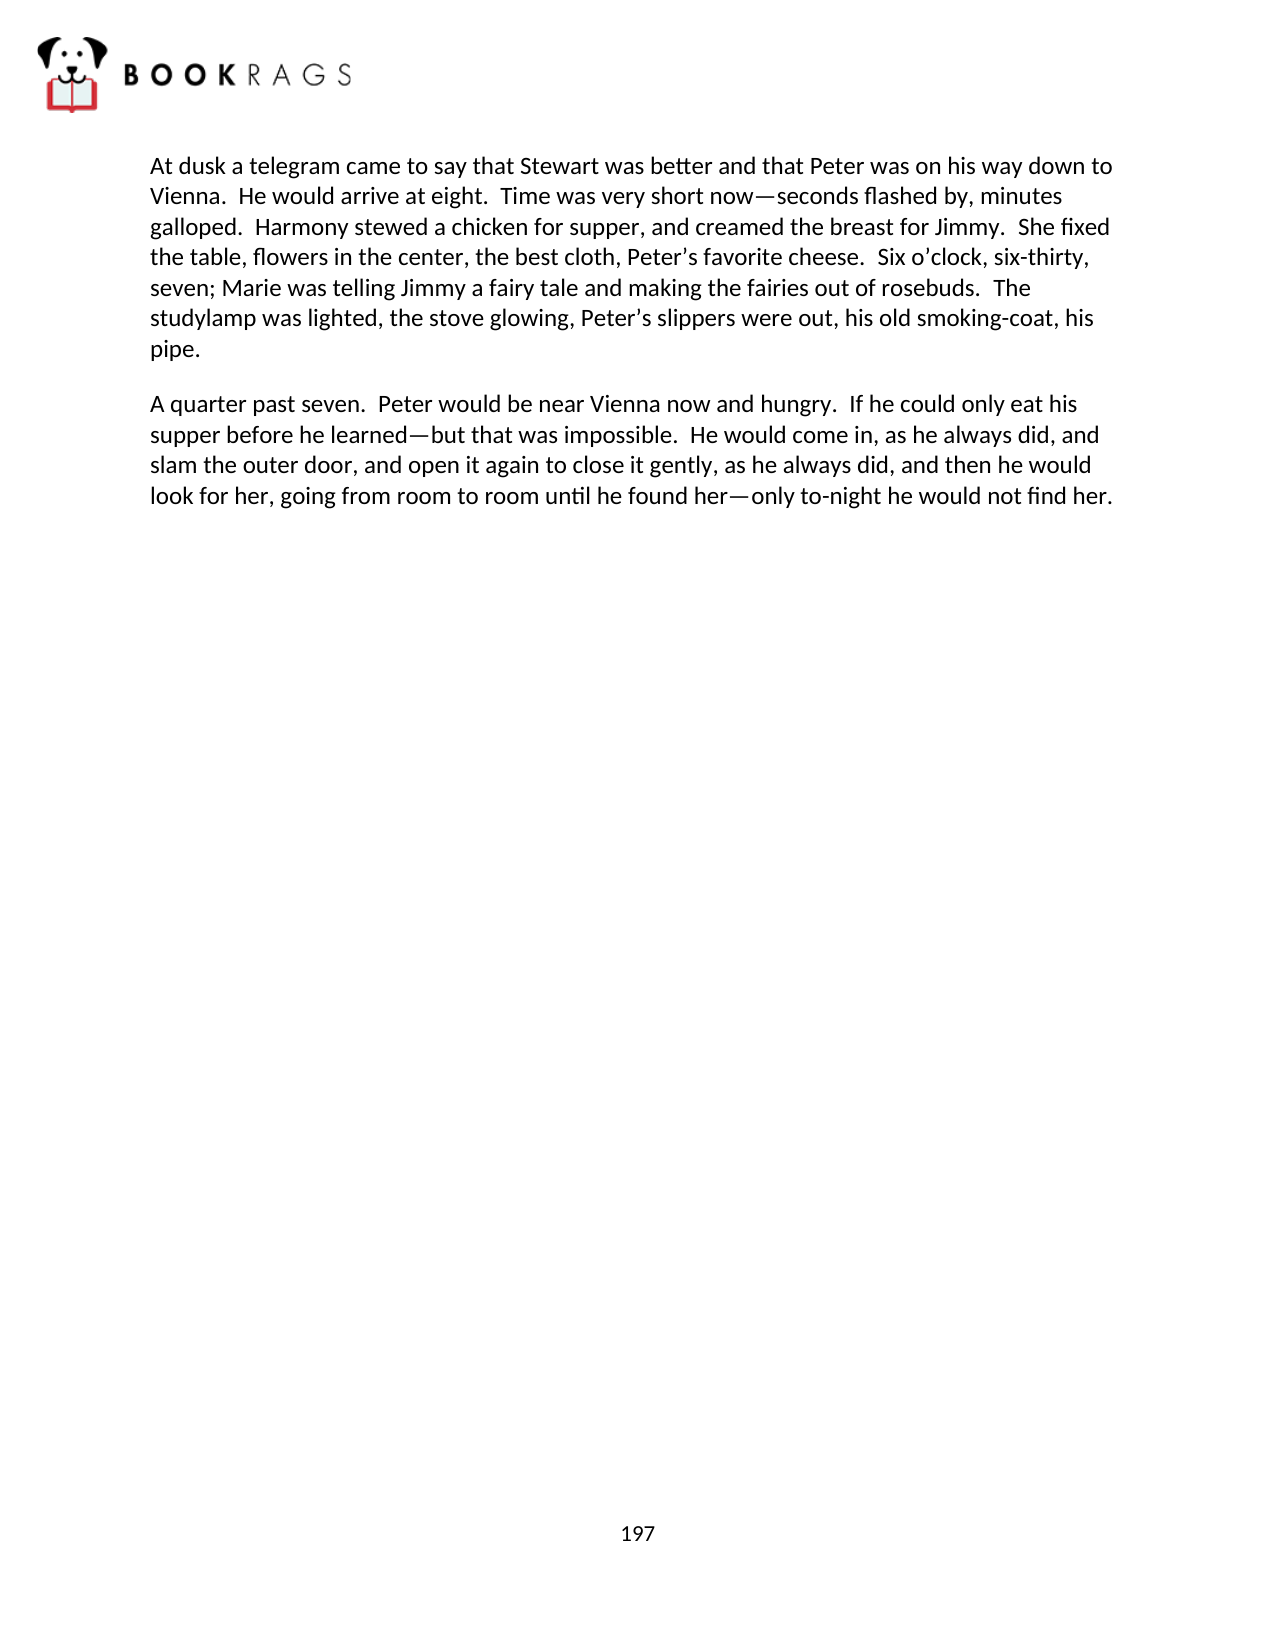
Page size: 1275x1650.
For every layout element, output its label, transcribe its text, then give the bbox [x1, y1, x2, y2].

picture [37, 37, 351, 113]
text A quarter past seven. Peter would be near Vienna now and hungry. If he could only eat his supper before he learned—­but that was impossible. He would come in, as he always did, and slam the outer door, and open it again to close it gently, as he always did, and then he would look for her, going from room to room until he found her—­only to-night he would not find her. [150, 389, 1125, 511]
text At dusk a telegram came to say that Stewart was better and that Peter was on his way down to Vienna. He would arrive at eight. Time was very short now—­seconds flashed by, minutes galloped. Harmony stewed a chicken for supper, and creamed the breast for Jimmy. She fixed the table, flowers in the center, the best cloth, Peter’s favorite cheese. Six o’clock, six-thirty, seven; Marie was telling Jimmy a fairy tale and making the fairies out of rosebuds. The studylamp was lighted, the stove glowing, Peter’s slippers were out, his old smoking-coat, his pipe. [150, 150, 1125, 364]
